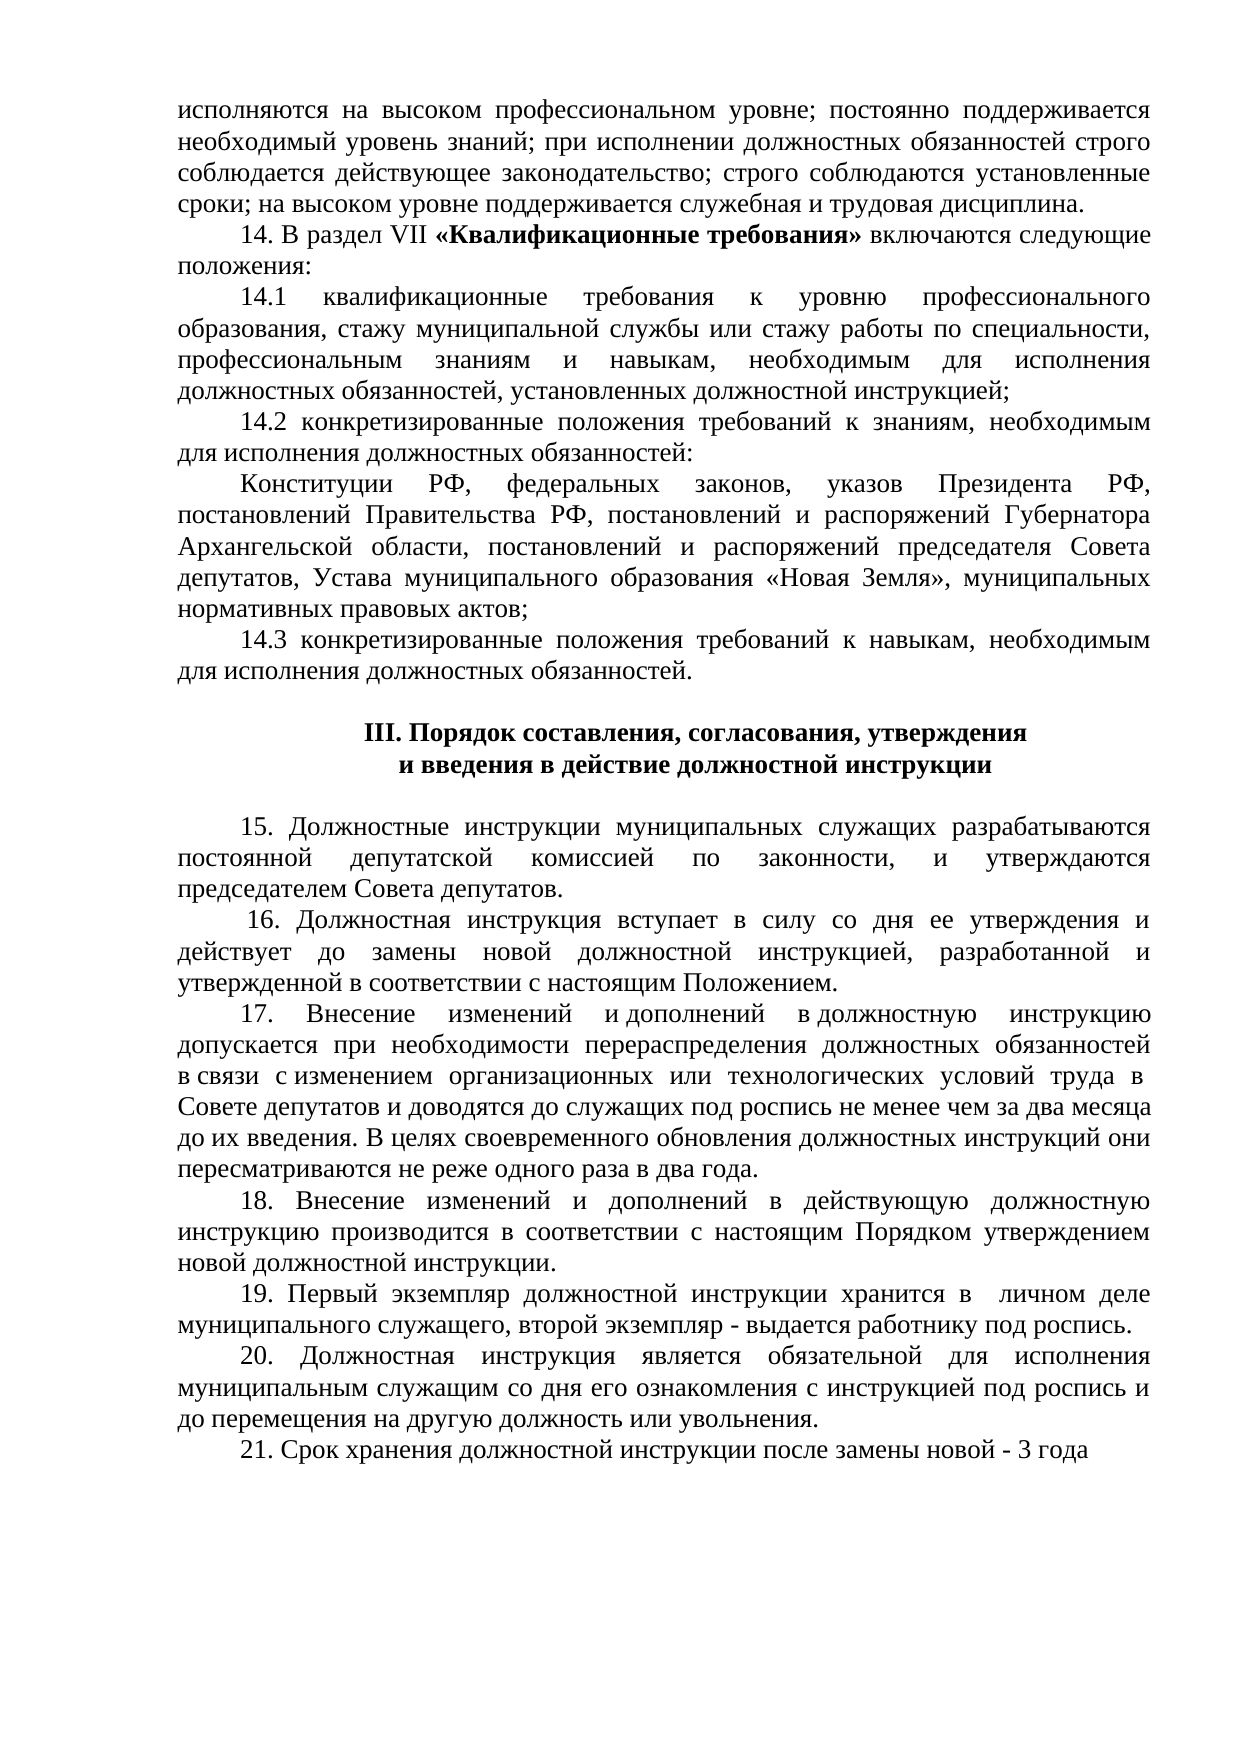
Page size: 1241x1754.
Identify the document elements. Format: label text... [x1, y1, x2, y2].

text 14.3 конкретизированные положения требований к навыкам, необходимым для исполнения должностных обязанностей. [177, 623, 1152, 685]
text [177, 94, 1152, 218]
text 18. Внесение изменений и дополнений в действующую должностную инструкцию производится в соответствии с настоящим Порядком утверждением новой должностной инструкции. [177, 1184, 1152, 1277]
text 21. Срок хранения должностной инструкции после замены новой - 3 года [177, 1433, 1152, 1464]
text 14.2 конкретизированные положения требований к знаниям, необходимым для исполнения должностных обязанностей: [177, 405, 1152, 467]
text и введения в действие должностной инструкции [177, 748, 1152, 779]
text 14. В раздел VII «Квалификационные требования» включаются следующие положения: [177, 218, 1152, 281]
text 16. Должностная инструкция вступает в силу со дня ее утверждения и действует до замены новой должностной инструкцией, разработанной и утвержденной в соответствии с настоящим Положением. [177, 903, 1152, 997]
text III. Порядок составления, согласования, утверждения [177, 717, 1152, 748]
text 15. Должностные инструкции муниципальных служащих разрабатываются постоянной депутатской комиссией по законности, и утверждаются председателем Совета депутатов. [177, 810, 1152, 903]
text 14.1 квалификационные требования к уровню профессионального образования, стажу муниципальной службы или стажу работы по специальности, профессиональным знаниям и навыкам, необходимым для исполнения должностных обязанностей, установленных должностной инструкцией; [177, 281, 1152, 405]
text 19. Первый экземпляр должностной инструкции хранится в личном деле муниципального служащего, второй экземпляр - выдается работнику под роспись. [177, 1277, 1152, 1339]
text 17. Внесение изменений и дополнений в должностную инструкцию допускается при необходимости перераспределения должностных обязанностей в связи с изменением организационных или технологических условий труда в Совете депутатов и доводятся до служащих под роспись не менее чем за два месяца до их введения. В целях своевременного обновления должностных инструкций они пересматриваются не реже одного раза в два года. [177, 997, 1152, 1184]
text 20. Должностная инструкция является обязательной для исполнения муниципальным служащим со дня его ознакомления с инструкцией под роспись и до перемещения на другую должность или увольнения. [177, 1339, 1152, 1433]
text Конституции РФ, федеральных законов, указов Президента РФ, постановлений Правительства РФ, постановлений и распоряжений Губернатора Архангельской области, постановлений и распоряжений председателя Совета депутатов, Устава муниципального образования «Новая Земля», муниципальных нормативных правовых актов; [177, 467, 1152, 623]
